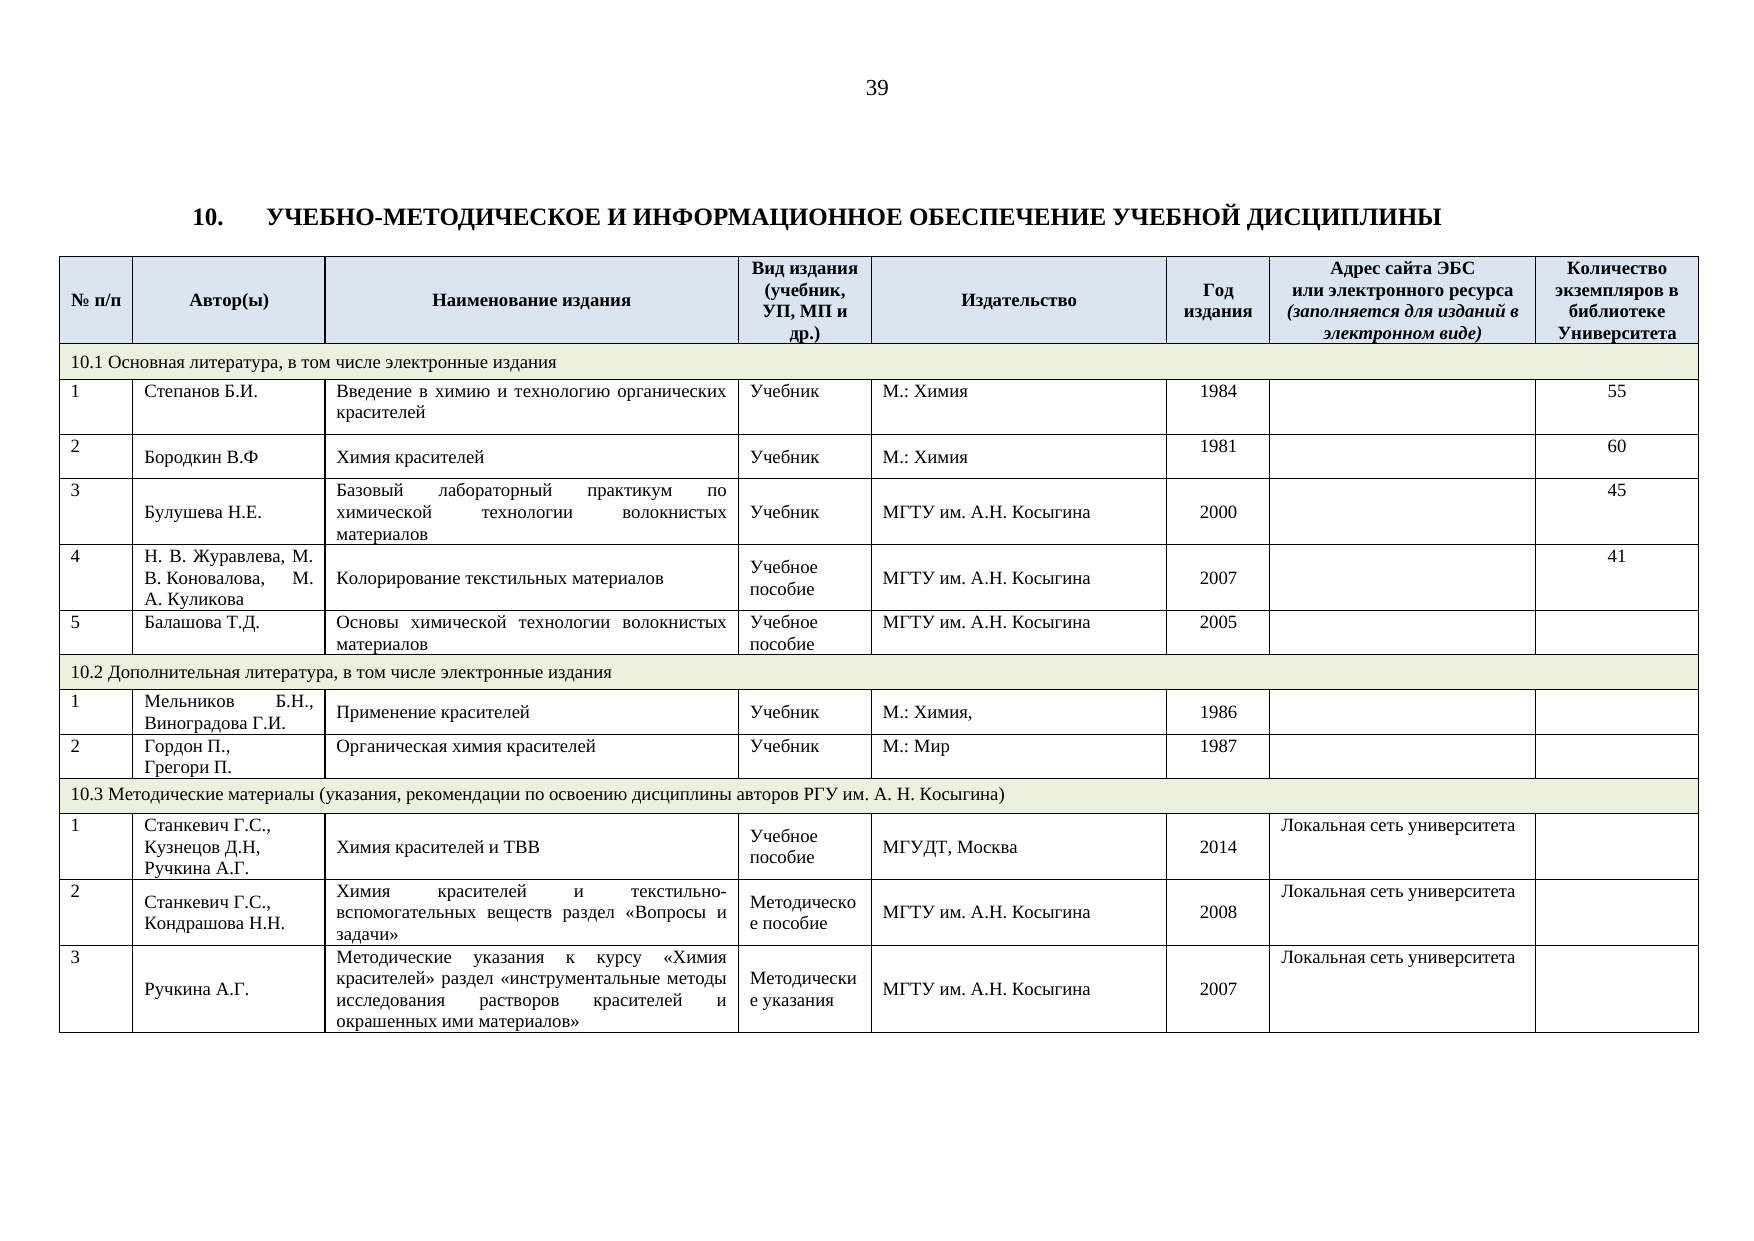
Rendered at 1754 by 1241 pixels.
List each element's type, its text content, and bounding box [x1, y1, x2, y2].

table_cell 1 [60, 380, 132, 434]
table_cell 10.2 Дополнительная литература, в том числе электронные издания [60, 655, 1698, 689]
table_cell Учебник [739, 479, 871, 544]
table_cell Станкевич Г.С., Кондрашова Н.Н. [133, 880, 324, 944]
table_cell Гордон П., Грегори П. [133, 735, 324, 778]
table_cell 10.3 Методические материалы (указания, рекомендации по освоению дисциплины авторов РГУ им. А. Н. Косыгина) [60, 779, 1698, 813]
table_cell 1981 [1167, 435, 1269, 478]
table_header Автор(ы) [133, 257, 324, 343]
table_cell 1986 [1167, 690, 1269, 733]
table_cell Методические указания [739, 946, 871, 1032]
table_cell Учебник [739, 690, 871, 733]
table_cell [1270, 479, 1535, 544]
table_cell М.: Химия [872, 380, 1166, 434]
table_cell Н. В. Журавлева, М. В. Коновалова, М. А. Куликова [161, 545, 324, 610]
table_cell [1536, 880, 1698, 944]
table_cell 5 [60, 611, 132, 654]
table_cell 2 [60, 435, 132, 478]
table_cell [1270, 545, 1535, 610]
table_cell [1536, 946, 1698, 1032]
table_header № п/п [60, 257, 132, 343]
table_cell Учебное пособие [739, 814, 871, 879]
table_cell Методические указания к курсу «Химия красителей» раздел «инструментальные методы исследования растворов красителей и окрашенных ими материалов» [326, 946, 738, 1032]
table_cell Локальная сеть университета [1270, 880, 1535, 944]
table_cell Химия красителей и ТВВ [326, 814, 738, 879]
table_header Вид издания (учебник, УП, МП и др.) [739, 257, 871, 343]
table_header Год издания [1167, 257, 1269, 343]
table_cell Балашова Т.Д. [133, 611, 324, 654]
table_cell [1536, 814, 1698, 879]
table_cell 2008 [1167, 880, 1269, 944]
table_cell 1 [60, 690, 132, 733]
table_cell Учебное пособие [739, 545, 871, 610]
table_cell Колорирование текстильных материалов [326, 545, 738, 610]
table_cell 1987 [1167, 735, 1269, 778]
table_cell [1536, 611, 1698, 654]
table_header Наименование издания [326, 257, 738, 343]
table_cell Методическое пособие [739, 880, 871, 944]
table_cell М.: Химия, [872, 690, 1166, 733]
table_cell 2014 [1167, 814, 1269, 879]
table_cell 41 [1536, 545, 1698, 610]
table_cell [1536, 735, 1698, 778]
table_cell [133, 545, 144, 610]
table_cell Учебник [739, 380, 871, 434]
table_cell 2007 [1167, 946, 1269, 1032]
table_cell Введение в химию и технологию органических красителей [326, 380, 738, 434]
table_cell 55 [1536, 380, 1698, 434]
table_cell 2007 [1167, 545, 1269, 610]
table_cell [1270, 735, 1535, 778]
table_cell Локальная сеть университета [1270, 946, 1535, 1032]
table_cell 2 [60, 735, 132, 778]
table_cell МГТУ им. А.Н. Косыгина [872, 946, 1166, 1032]
table_cell [1270, 611, 1535, 654]
table_cell 4 [60, 545, 132, 610]
table_cell М.: Мир [872, 735, 1166, 778]
table_header Количество экземпляров в библиотеке Университета [1536, 257, 1698, 343]
table_cell [1270, 380, 1535, 434]
table_cell М.: Химия [872, 435, 1166, 478]
table_cell Учебное пособие [739, 611, 871, 654]
table_cell МГТУ им. А.Н. Косыгина [872, 611, 1166, 654]
table_cell Мельников Б.Н., Виноградова Г.И. [133, 690, 324, 733]
table_cell Учебник [739, 735, 871, 778]
table_cell Учебник [739, 435, 871, 478]
table_cell Булушева Н.Е. [133, 479, 324, 544]
table_cell 45 [1536, 479, 1698, 544]
table_cell [1270, 690, 1535, 733]
table_header Издательство [872, 257, 1166, 343]
table_cell Базовый лабораторный практикум по химической технологии волокнистых материалов [326, 479, 738, 544]
table_cell Применение красителей [326, 690, 738, 733]
table_cell Степанов Б.И. [133, 380, 324, 434]
table_cell 60 [1536, 435, 1698, 478]
table_cell 2005 [1167, 611, 1269, 654]
table_cell МГТУ им. А.Н. Косыгина [872, 479, 1166, 544]
table_cell Органическая химия красителей [326, 735, 738, 778]
table_cell 1984 [1167, 380, 1269, 434]
subtitle УЧЕБНО-МЕТОДИЧЕСКОЕ И ИНФОРМАЦИОННОЕ ОБЕСПЕЧЕНИЕ УЧЕБНОЙ ДИСЦИПЛИНЫ [192, 202, 1636, 231]
table_cell Бородкин В.Ф [133, 435, 324, 478]
table_cell 1 [60, 814, 132, 879]
table_cell 2 [60, 880, 132, 944]
table_cell Химия красителей и текстильно-вспомогательных веществ раздел «Вопросы и задачи» [326, 880, 738, 944]
table_header Адрес сайта ЭБС или электронного ресурса (заполняется для изданий в электронном виде) [1270, 257, 1535, 343]
table_cell 10.1 Основная литература, в том числе электронные издания [60, 344, 1698, 379]
table_cell Основы химической технологии волокнистых материалов [326, 611, 738, 654]
table_cell 3 [60, 946, 132, 1032]
table_cell МГУДТ, Москва [872, 814, 1166, 879]
table_cell Химия красителей [326, 435, 738, 478]
table_cell [1270, 435, 1535, 478]
table_cell Станкевич Г.С., Кузнецов Д.Н, Ручкина А.Г. [133, 814, 324, 879]
table_cell 2000 [1167, 479, 1269, 544]
table_cell Ручкина А.Г. [133, 946, 324, 1032]
table_cell МГТУ им. А.Н. Косыгина [872, 880, 1166, 944]
table_cell 3 [60, 479, 132, 544]
table_cell Локальная сеть университета [1270, 814, 1535, 879]
table_cell [1536, 690, 1698, 733]
table_cell МГТУ им. А.Н. Косыгина [872, 545, 1166, 610]
